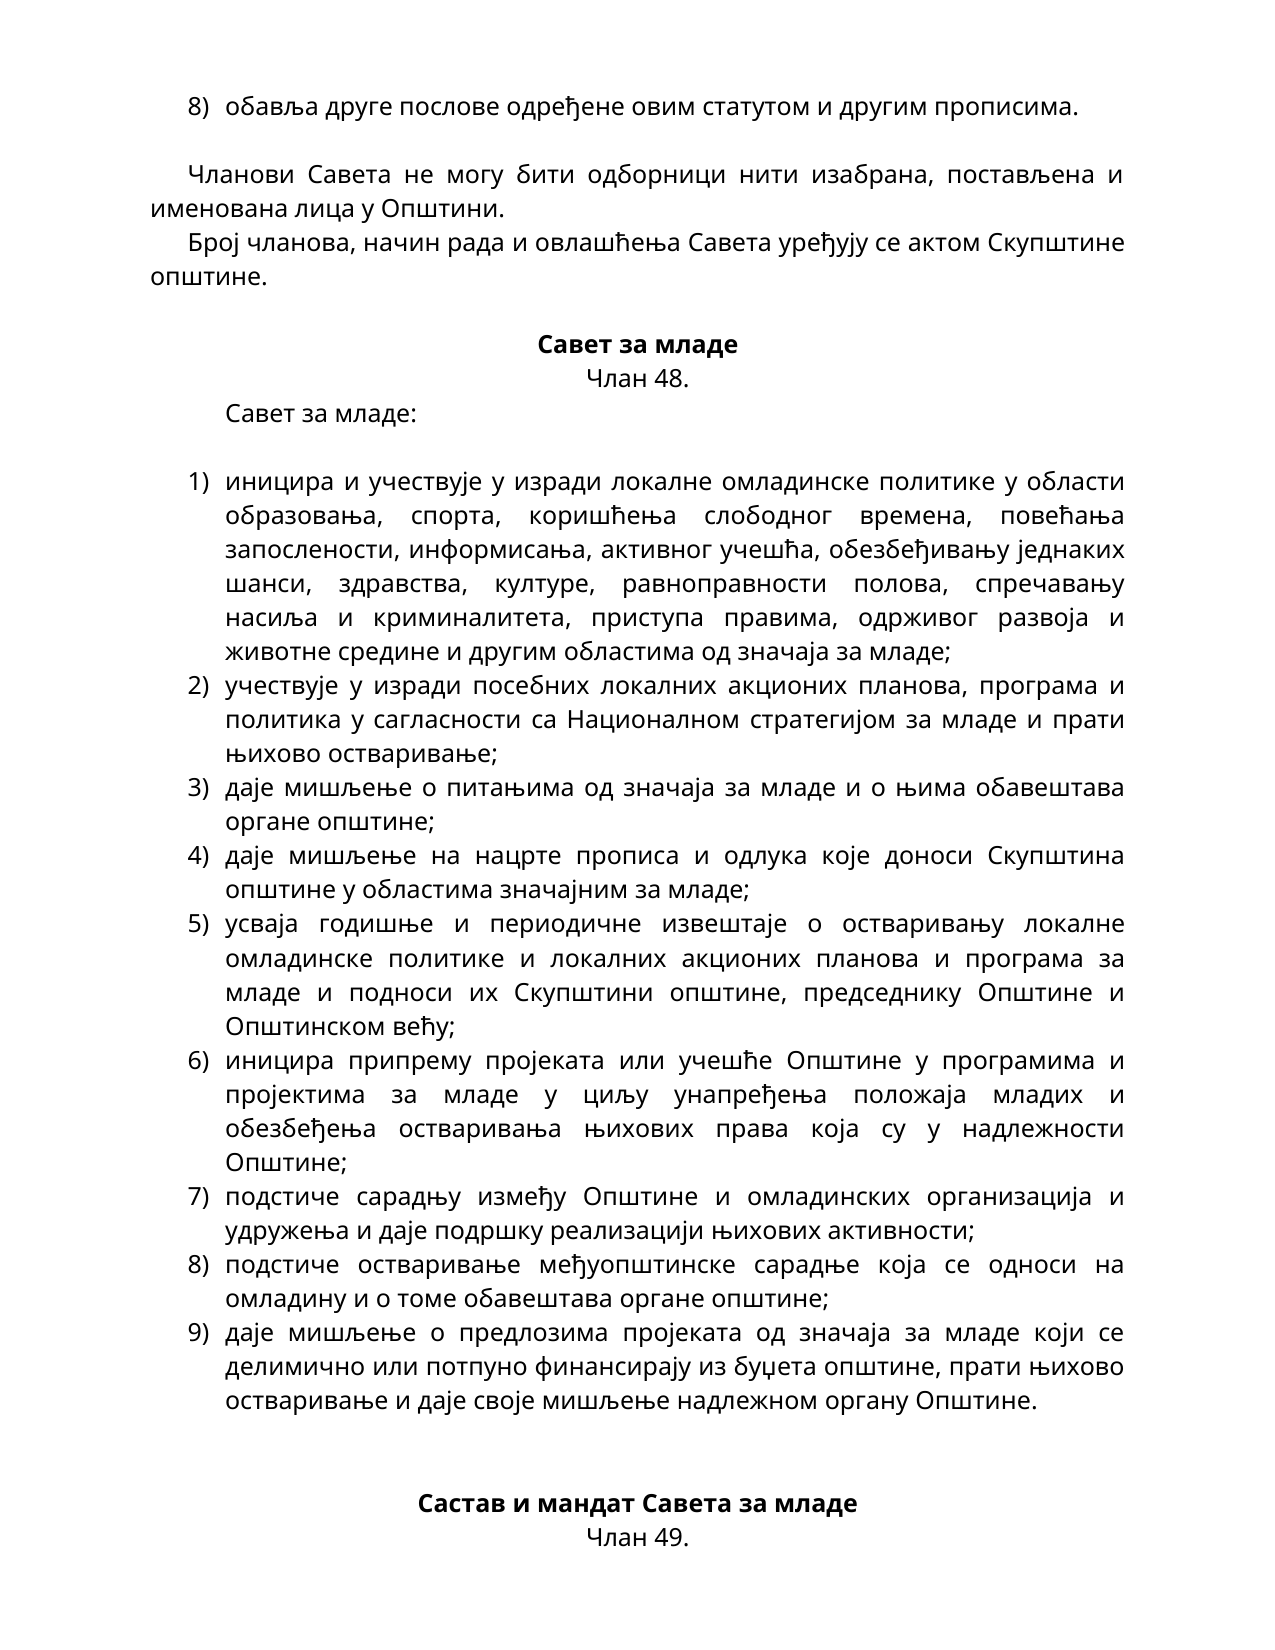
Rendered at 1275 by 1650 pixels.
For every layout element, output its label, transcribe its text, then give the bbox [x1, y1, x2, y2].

list подстиче сарадњу између Општине и омладинских организација и удружења и даје подршку реализацији њихових активности; [187, 1179, 1125, 1247]
list учествује у изради посебних локалних акционих планова, програма и политика у сагласности са Националном стратегијом за младе и прати њихово остваривање; [187, 668, 1125, 770]
text Савет за младе [150, 327, 1125, 361]
list даје мишљење о предлозима пројеката од значаја за младе који се делимично или потпуно финансирају из буџета општине, прати њихово остваривање и даје своје мишљење надлежном органу Општине. [187, 1315, 1125, 1417]
list иницира припрему пројеката или учешће Општине у програмима и пројектима за младе у циљу унапређења положаја младих и обезбеђења остваривања њихових права која су у надлежности Општине; [187, 1042, 1125, 1179]
list даје мишљење на нацрте прописа и одлука које доноси Скупштина општине у областима значајним за младе; [187, 838, 1125, 906]
list даје мишљење о питањима од значаја за младе и о њима обавештава органе општине; [187, 770, 1125, 838]
text Савет за младе: [150, 395, 1125, 429]
text Чланови Савета не могу бити одборници нити изабрана, постављена и именована лица у Општини. [150, 157, 1125, 225]
list подстиче остваривање међуопштинске сарадње која се односи на омладину и о томе обавештава органе општине; [187, 1247, 1125, 1315]
text Састав и мандат Савета за младе [150, 1485, 1125, 1519]
text Члан 49. [150, 1519, 1125, 1553]
list иницира и учествује у изради локалне омладинске политике у области образовања, спорта, коришћења слободног времена, повећања запослености, информисања, активног учешћа, обезбеђивању једнаких шанси, здравства, културе, равноправности полова, спречавању насиља и криминалитета, приступа правима, одрживог развоја и животне средине и другим областима од значаја за младе; [187, 463, 1125, 668]
list обавља друге послове одређене овим статутом и другим прописима. [187, 89, 1125, 123]
text Члан 48. [150, 361, 1125, 395]
list усваја годишње и периодичне извештаје о остваривању локалне омладинске политике и локалних акционих планова и програма за младе и подноси их Скупштини општине, председнику Општине и Општинском већу; [187, 906, 1125, 1042]
text Број чланова, начин рада и овлашћења Савета уређују се актом Скупштине општине. [150, 225, 1125, 293]
